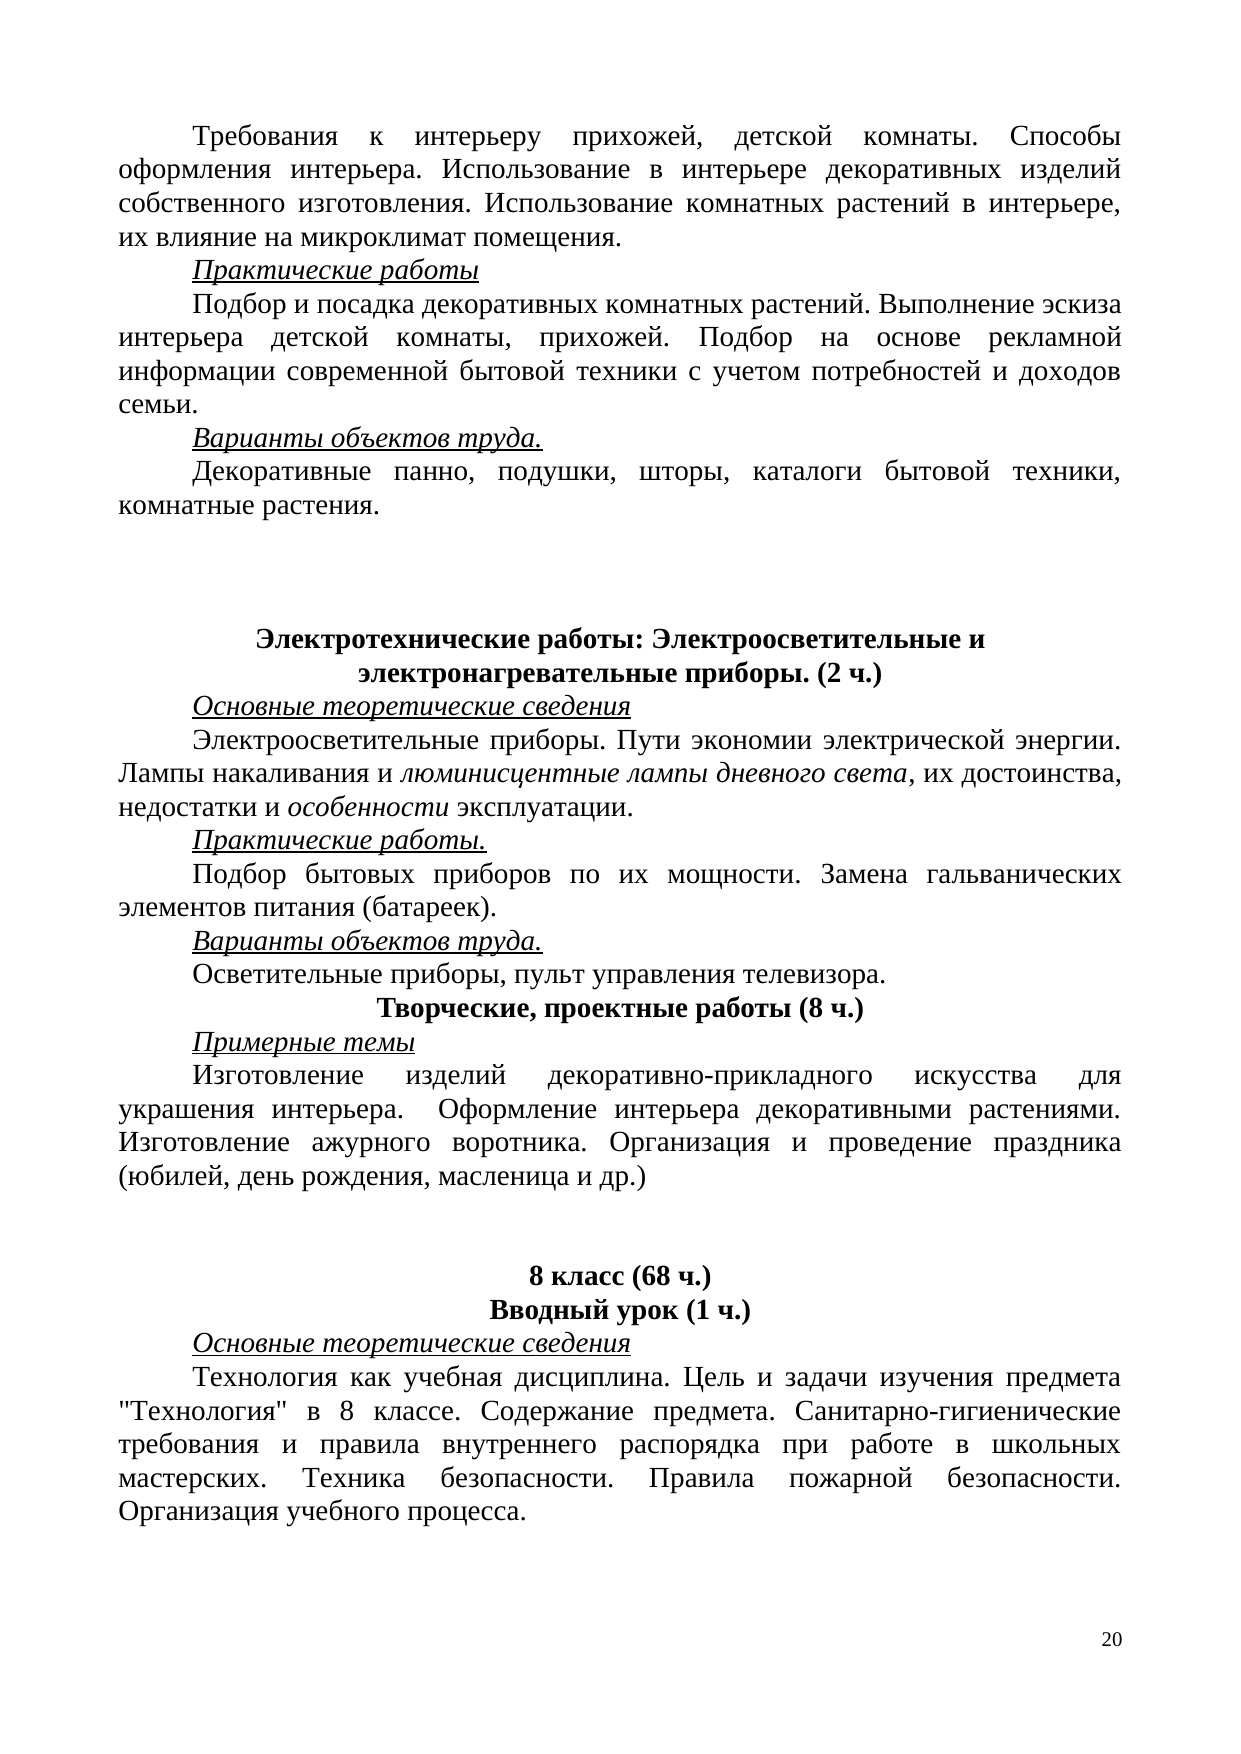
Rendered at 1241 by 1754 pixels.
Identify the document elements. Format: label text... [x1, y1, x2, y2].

text Декоративные панно, подушки, шторы, каталоги бытовой техники, комнатные растения. [118, 453, 1122, 521]
text Подбор и посадка декоративных комнатных растений. Выполнение эскиза интерьера детской комнаты, прихожей. Подбор на основе рекламной информации современной бытовой техники с учетом потребностей и доходов семьи. [118, 286, 1122, 420]
subtitle Творческие, проектные работы (8 ч.) [118, 990, 1122, 1024]
subtitle Практические работы. [118, 822, 1122, 856]
subtitle Электротехнические работы: Электроосветительные и электронагревательные приборы. (2 ч.) [118, 621, 1122, 688]
subtitle Основные теоретические сведения [118, 1326, 1122, 1359]
text Технология как учебная дисциплина. Цель и задачи изучения предмета "Технология" в 8 классе. Содержание предмета. Санитарно-гигиенические требования и правила внутреннего распорядка при работе в школьных мастерских. Техника безопасности. Правила пожарной безопасности. Организация учебного процесса. [118, 1359, 1122, 1527]
text Подбор бытовых приборов по их мощности. Замена гальванических элементов питания (батареек). [118, 856, 1122, 923]
subtitle Варианты объектов труда. [118, 420, 1122, 453]
text Осветительные приборы, пульт управления телевизора. [118, 957, 1122, 990]
subtitle Практические работы [118, 252, 1122, 286]
subtitle Вводный урок (1 ч.) [118, 1292, 1122, 1326]
subtitle Основные теоретические сведения [118, 688, 1122, 722]
subtitle 8 класс (68 ч.) [118, 1258, 1122, 1292]
subtitle Примерные темы [118, 1024, 1122, 1057]
text Требования к интерьеру прихожей, детской комнаты. Способы оформления интерьера. Использование в интерьере декоративных изделий собственного изготовления. Использование комнатных растений в интерьере, их влияние на микроклимат помещения. [118, 118, 1122, 252]
subtitle Варианты объектов труда. [118, 923, 1122, 957]
text Изготовление изделий декоративно-прикладного искусства для украшения интерьера. Оформление интерьера декоративными растениями. Изготовление ажурного воротника. Организация и проведение праздника (юбилей, день рождения, масленица и др.) [118, 1057, 1122, 1191]
text Электроосветительные приборы. Пути экономии электрической энергии. Лампы накаливания и люминисцентные лампы дневного света, их достоинства, недостатки и особенности эксплуатации. [118, 722, 1122, 822]
